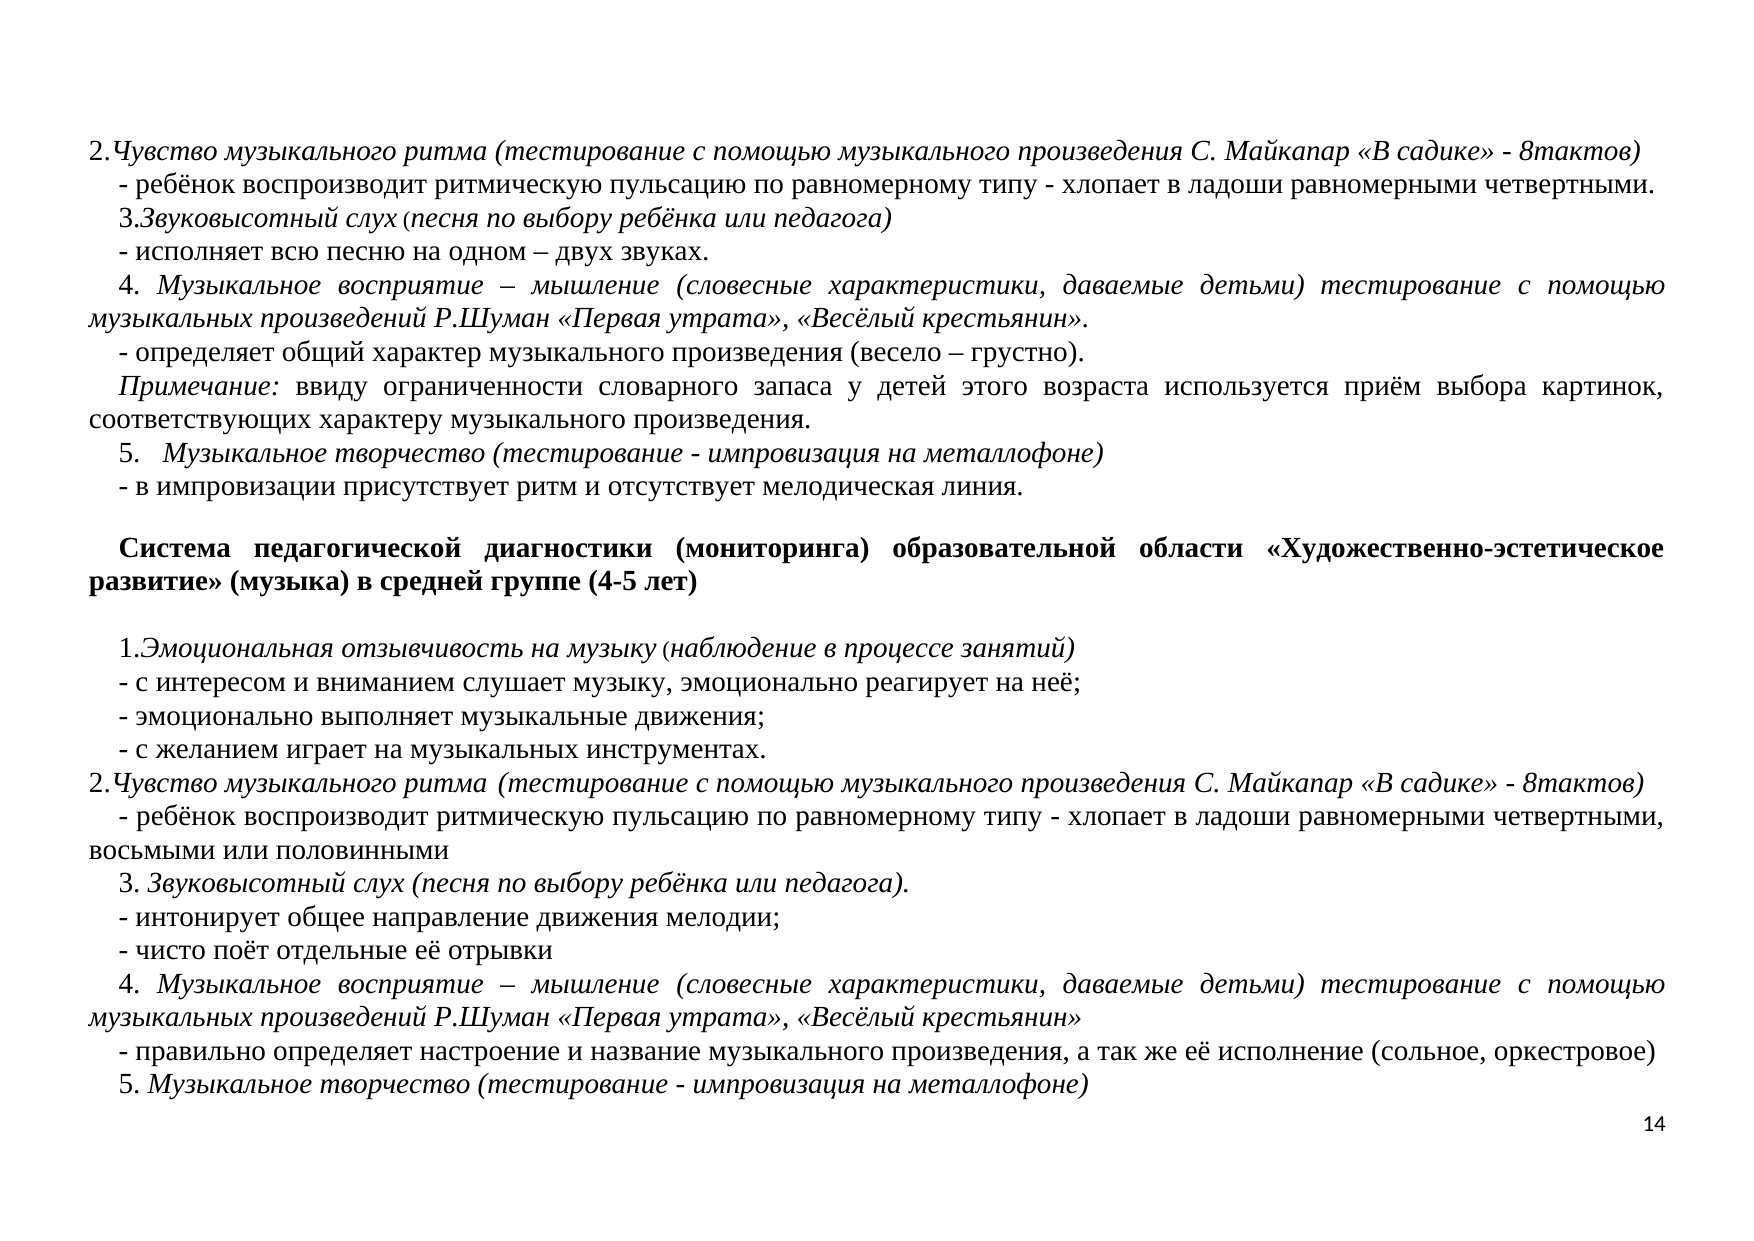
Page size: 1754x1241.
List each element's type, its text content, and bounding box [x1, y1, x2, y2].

text - ребёнок воспроизводит ритмическую пульсацию по равномерному типу - хлопает в ладоши равномерными четвертными, восьмыми или половинными [89, 798, 1665, 865]
text - определяет общий характер музыкального произведения (весело – грустно). [89, 334, 1665, 368]
text - интонирует общее направление движения мелодии; [89, 899, 1665, 932]
text - ребёнок воспроизводит ритмическую пульсацию по равномерному типу - хлопает в ладоши равномерными четвертными. [89, 166, 1665, 200]
text Система педагогической диагностики (мониторинга) образовательной области «Художественно-эстетическое развитие» (музыка) в средней группе (4-5 лет) [89, 530, 1665, 597]
text - с желанием играет на музыкальных инструментах. [89, 731, 1665, 765]
text 3.Звуковысотный слух (песня по выбору ребёнка или педагога) [89, 200, 1665, 233]
text 2.Чувство музыкального ритма (тестирование с помощью музыкального произведения С. Майкапар «В садике» - 8тактов) [89, 765, 1665, 798]
text 5. Музыкальное творчество (тестирование - импровизация на металлофоне) [89, 435, 1665, 468]
text Примечание: ввиду ограниченности словарного запаса у детей этого возраста используется приём выбора картинок, соответствующих характеру музыкального произведения. [89, 368, 1665, 435]
text - с интересом и вниманием слушает музыку, эмоционально реагирует на неё; [89, 664, 1665, 698]
text - исполняет всю песню на одном – двух звуках. [89, 233, 1665, 267]
text - эмоционально выполняет музыкальные движения; [89, 698, 1665, 731]
text 3. Звуковысотный слух (песня по выбору ребёнка или педагога). [89, 865, 1665, 899]
text 1.Эмоциональная отзывчивость на музыку (наблюдение в процессе занятий) [89, 631, 1665, 664]
text 5. Музыкальное творчество (тестирование - импровизация на металлофоне) [89, 1067, 1665, 1100]
text - правильно определяет настроение и название музыкального произведения, а так же её исполнение (сольное, оркестровое) [89, 1033, 1665, 1067]
text - в импровизации присутствует ритм и отсутствует мелодическая линия. [89, 468, 1665, 502]
text 2.Чувство музыкального ритма (тестирование с помощью музыкального произведения С. Майкапар «В садике» - 8тактов) [89, 133, 1665, 166]
text 4. Музыкальное восприятие – мышление (словесные характеристики, даваемые детьми) тестирование с помощью музыкальных произведений Р.Шуман «Первая утрата», «Весёлый крестьянин» [89, 966, 1665, 1033]
text - чисто поёт отдельные её отрывки [89, 932, 1665, 966]
text 4. Музыкальное восприятие – мышление (словесные характеристики, даваемые детьми) тестирование с помощью музыкальных произведений Р.Шуман «Первая утрата», «Весёлый крестьянин». [89, 267, 1665, 334]
